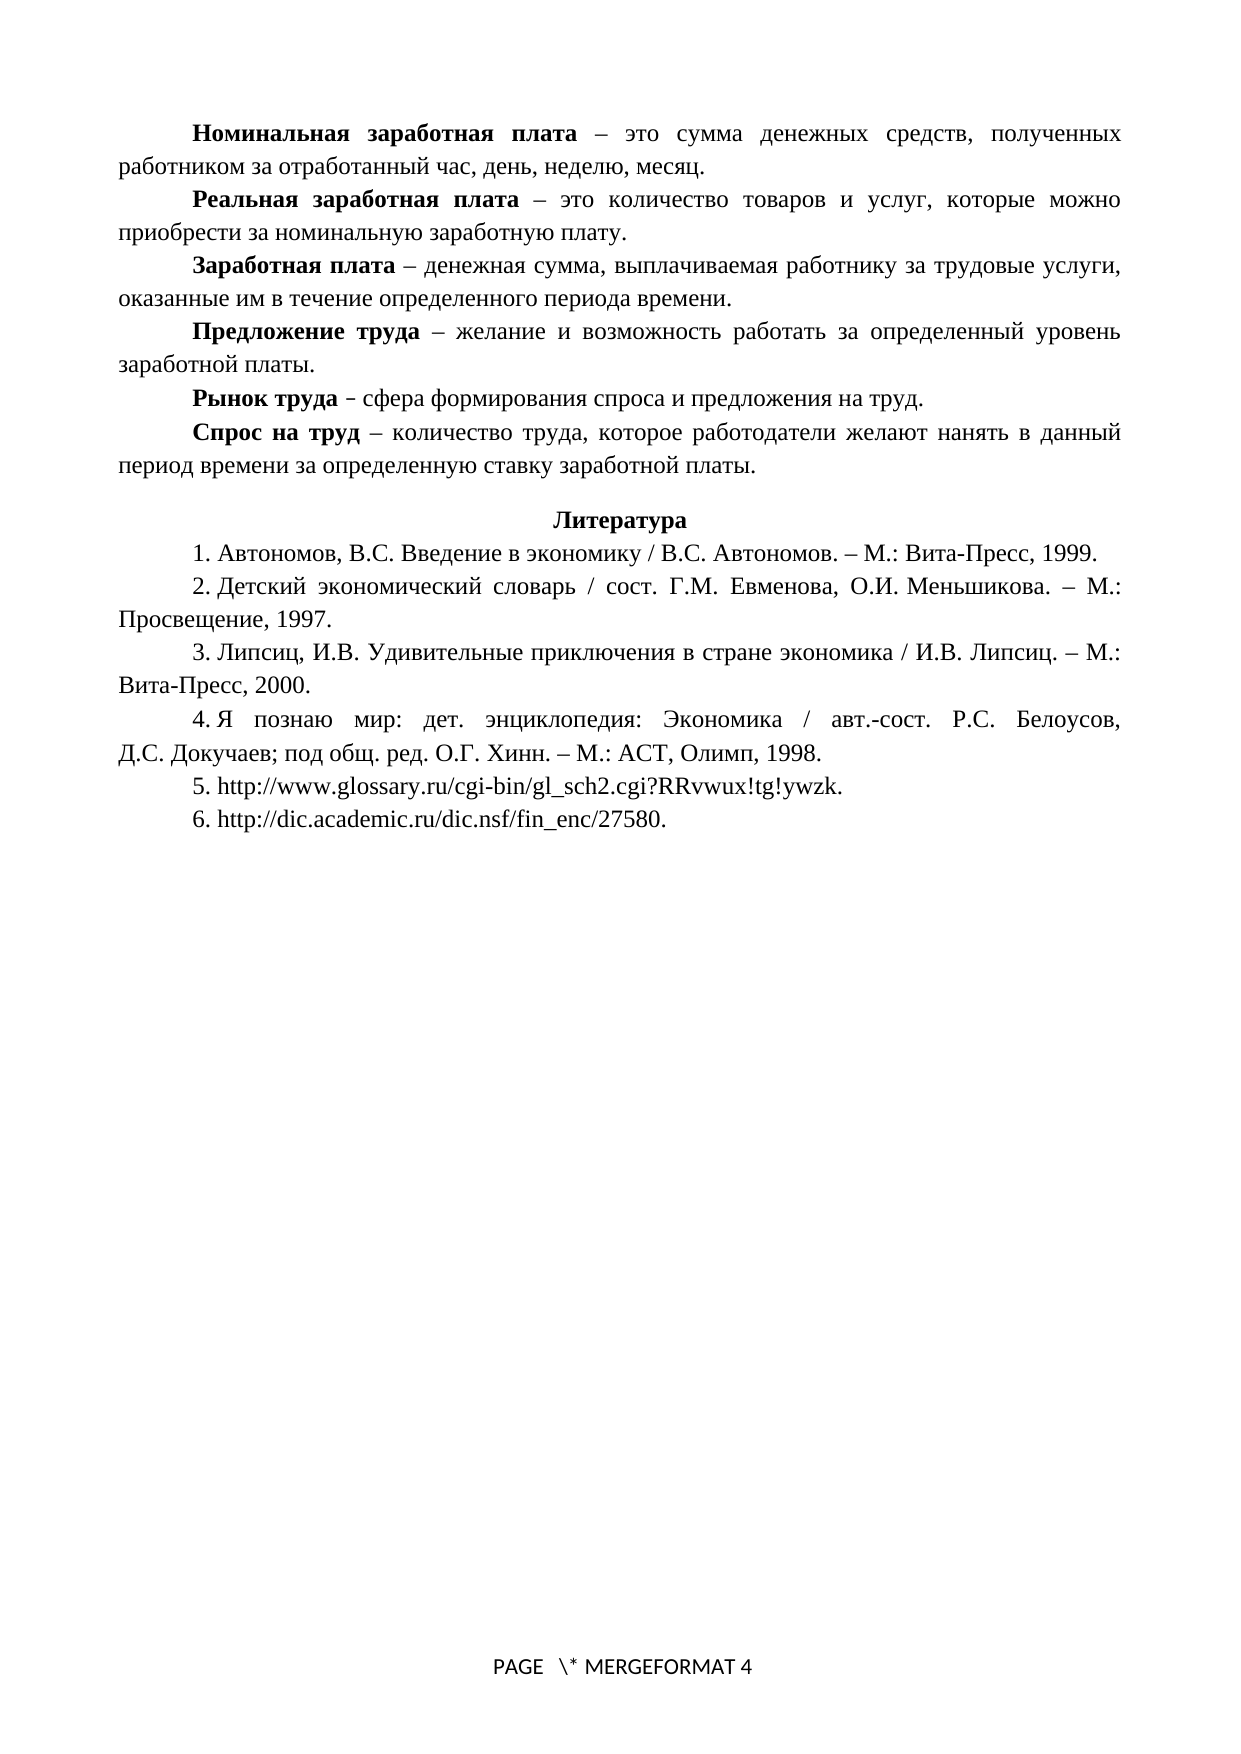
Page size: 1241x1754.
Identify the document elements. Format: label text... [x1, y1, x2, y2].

text Предложение труда – желание и возможность работать за определенный уровень заработной платы. [118, 316, 1122, 378]
text Номинальная заработная плата – это сумма денежных средств, полученных работником за отработанный час, день, неделю, месяц. [118, 118, 1122, 180]
text Рынок труда – сфера формирования спроса и предложения на труд. [118, 382, 1122, 413]
text 2. Детский экономический словарь / сост. Г.М. Евменова, О.И. Меньшикова. – М.: Просвещение, 1997. [118, 571, 1122, 633]
text 5. http://www.glossary.ru/cgi-bin/gl_sch2.cgi?RRvwux!tg!ywzk. [118, 771, 1122, 800]
text 4. Я познаю мир: дет. энциклопедия: Экономика / авт.-сост. Р.С. Белоусов, Д.С. Докучаев; под общ. ред. О.Г. Хинн. – М.: АСТ, Олимп, 1998. [118, 703, 1122, 767]
text Спрос на труд – количество труда, которое работодатели желают нанять в данный период времени за определенную ставку заработной платы. [118, 417, 1122, 479]
text Реальная заработная плата – это количество товаров и услуг, которые можно приобрести за номинальную заработную плату. [118, 184, 1122, 246]
text 6. http://dic.academic.ru/dic.nsf/fin_enc/27580. [118, 804, 1122, 833]
text Заработная плата – денежная сумма, выплачиваемая работнику за трудовые услуги, оказанные им в течение определенного периода времени. [118, 250, 1122, 312]
subtitle 1. Автономов, В.С. Введение в экономику / В.С. Автономов. – М.: Вита-Пресс, 1999. [118, 538, 1122, 567]
text Литература [118, 505, 1122, 534]
text 3. Липсиц, И.В. Удивительные приключения в стране экономика / И.В. Липсиц. – М.: Вита-Пресс, 2000. [118, 637, 1122, 699]
